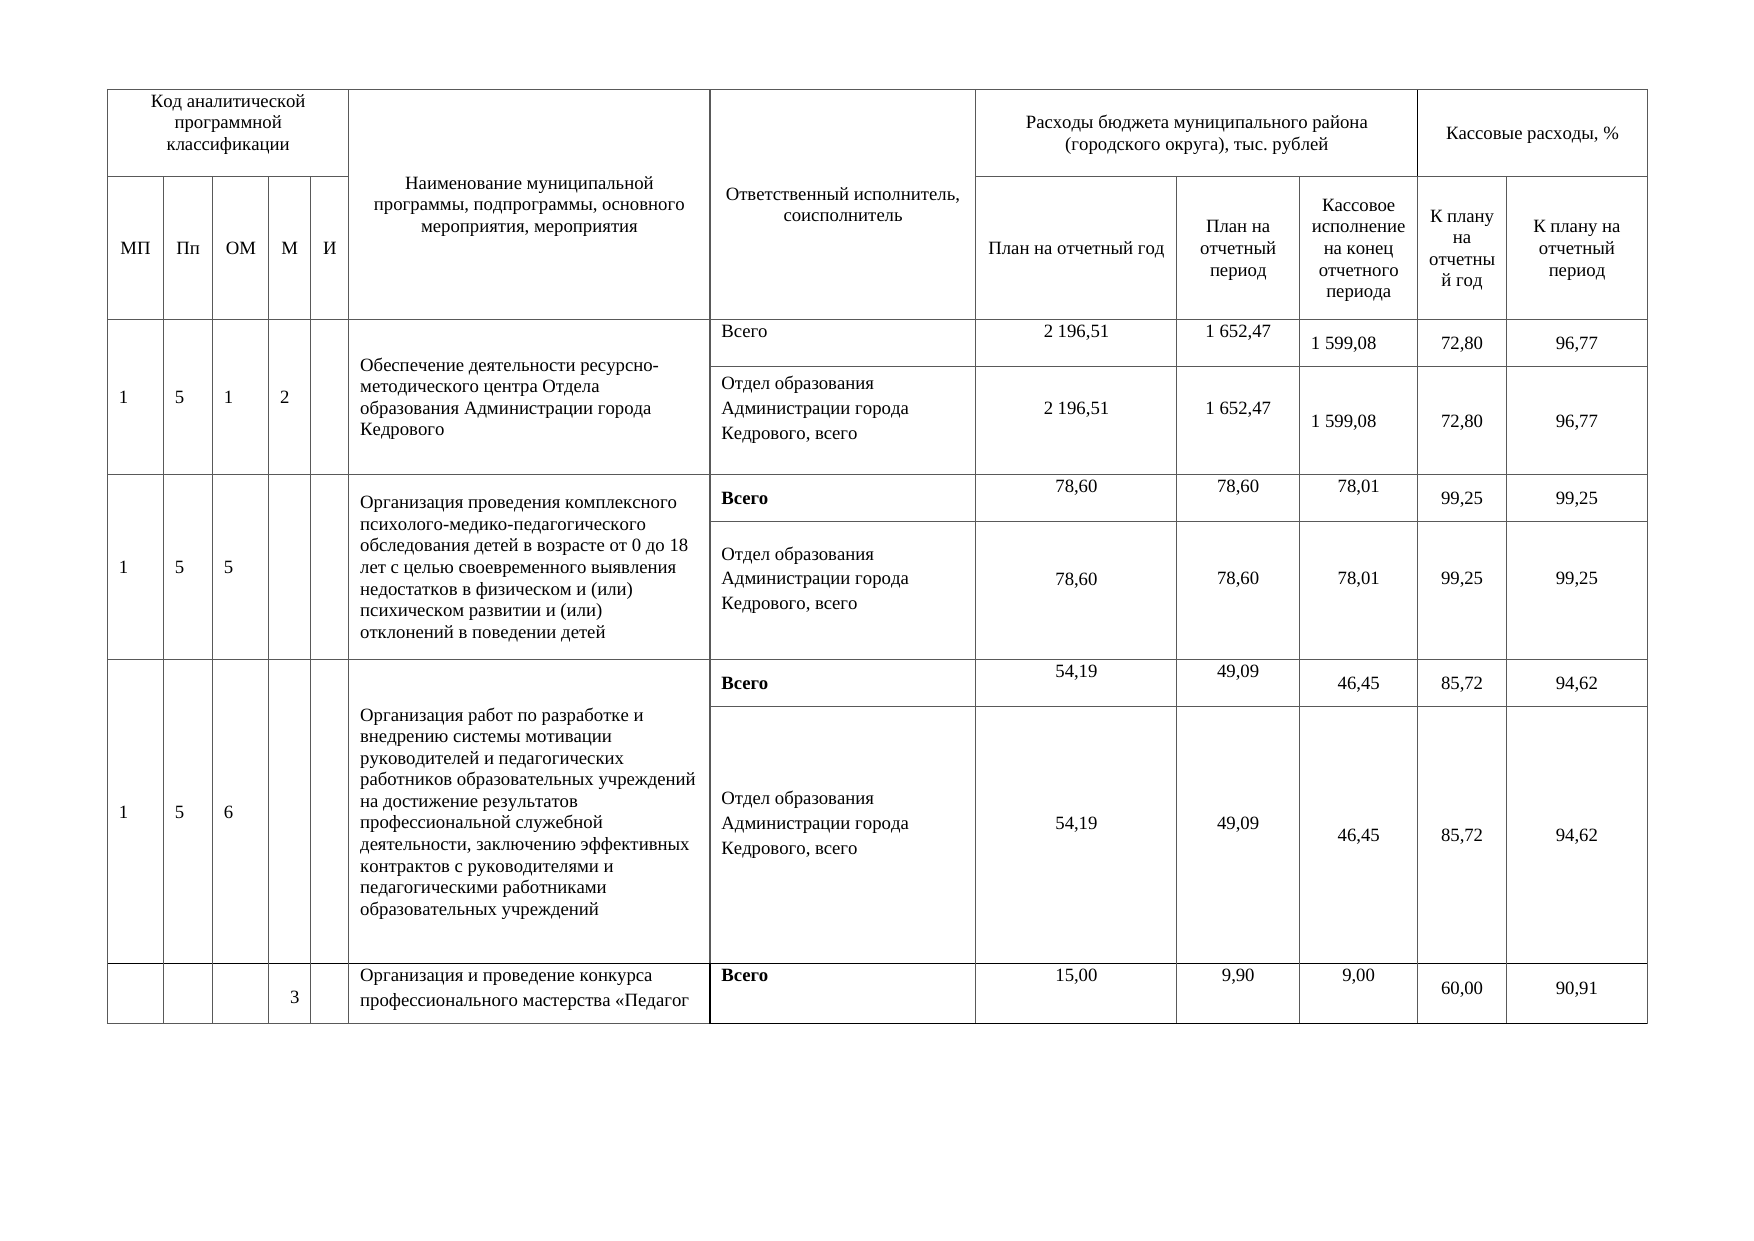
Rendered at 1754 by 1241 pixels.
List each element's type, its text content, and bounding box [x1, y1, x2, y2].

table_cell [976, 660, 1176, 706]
table_cell Пп [164, 177, 212, 318]
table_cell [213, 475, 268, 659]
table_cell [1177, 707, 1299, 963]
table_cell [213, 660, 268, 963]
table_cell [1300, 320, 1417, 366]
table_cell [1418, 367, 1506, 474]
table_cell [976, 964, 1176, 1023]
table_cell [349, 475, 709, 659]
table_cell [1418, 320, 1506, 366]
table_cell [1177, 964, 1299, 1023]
table_cell МП [108, 177, 163, 318]
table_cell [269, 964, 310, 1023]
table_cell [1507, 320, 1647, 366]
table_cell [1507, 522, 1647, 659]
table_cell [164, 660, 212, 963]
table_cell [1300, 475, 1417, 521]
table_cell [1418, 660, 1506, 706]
table_cell К плану на отчетный период [1507, 177, 1647, 318]
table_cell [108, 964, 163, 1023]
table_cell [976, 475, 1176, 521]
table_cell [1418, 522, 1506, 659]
table_header Код аналитической программной классификации [108, 90, 348, 176]
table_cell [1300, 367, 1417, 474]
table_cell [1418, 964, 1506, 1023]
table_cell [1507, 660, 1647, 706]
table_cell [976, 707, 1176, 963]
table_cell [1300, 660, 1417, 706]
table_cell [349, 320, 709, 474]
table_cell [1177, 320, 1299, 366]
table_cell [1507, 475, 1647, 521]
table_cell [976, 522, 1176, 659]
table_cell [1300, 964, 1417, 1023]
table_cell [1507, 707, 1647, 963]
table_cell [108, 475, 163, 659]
table_cell План на отчетный период [1177, 177, 1299, 318]
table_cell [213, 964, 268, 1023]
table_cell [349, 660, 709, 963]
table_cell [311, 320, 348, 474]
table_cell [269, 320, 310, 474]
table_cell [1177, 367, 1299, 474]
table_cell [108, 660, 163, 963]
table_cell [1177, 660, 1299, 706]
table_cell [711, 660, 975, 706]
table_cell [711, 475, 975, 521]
table_cell План на отчетный год [976, 177, 1176, 318]
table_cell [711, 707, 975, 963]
table_cell М [269, 177, 310, 318]
table_header Наименование муниципальной программы, подпрограммы, основного мероприятия, мероприятия [349, 90, 709, 318]
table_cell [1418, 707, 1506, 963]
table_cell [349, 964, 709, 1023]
table_header Расходы бюджета муниципального района (городского округа), тыс. рублей [976, 90, 1417, 176]
table_cell ОМ [213, 177, 268, 318]
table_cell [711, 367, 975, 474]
table_header Кассовые расходы, % [1418, 90, 1647, 176]
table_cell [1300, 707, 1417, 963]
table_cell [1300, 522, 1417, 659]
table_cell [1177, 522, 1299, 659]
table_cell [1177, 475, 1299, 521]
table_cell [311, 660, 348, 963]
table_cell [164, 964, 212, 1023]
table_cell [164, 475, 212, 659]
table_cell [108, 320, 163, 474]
table_cell Кассовое исполнение на конец отчетного периода [1300, 177, 1417, 318]
table_cell К плану на отчетный год [1418, 177, 1506, 318]
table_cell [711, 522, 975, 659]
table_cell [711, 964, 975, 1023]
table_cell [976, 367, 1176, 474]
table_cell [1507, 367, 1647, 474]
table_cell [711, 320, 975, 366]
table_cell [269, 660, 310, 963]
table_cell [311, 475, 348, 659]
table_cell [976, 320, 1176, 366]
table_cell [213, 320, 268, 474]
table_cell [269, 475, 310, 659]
table_cell И [311, 177, 348, 318]
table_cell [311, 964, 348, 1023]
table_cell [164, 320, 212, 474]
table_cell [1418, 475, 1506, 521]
table_header Ответственный исполнитель, соисполнитель [711, 90, 975, 318]
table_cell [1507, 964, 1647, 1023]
